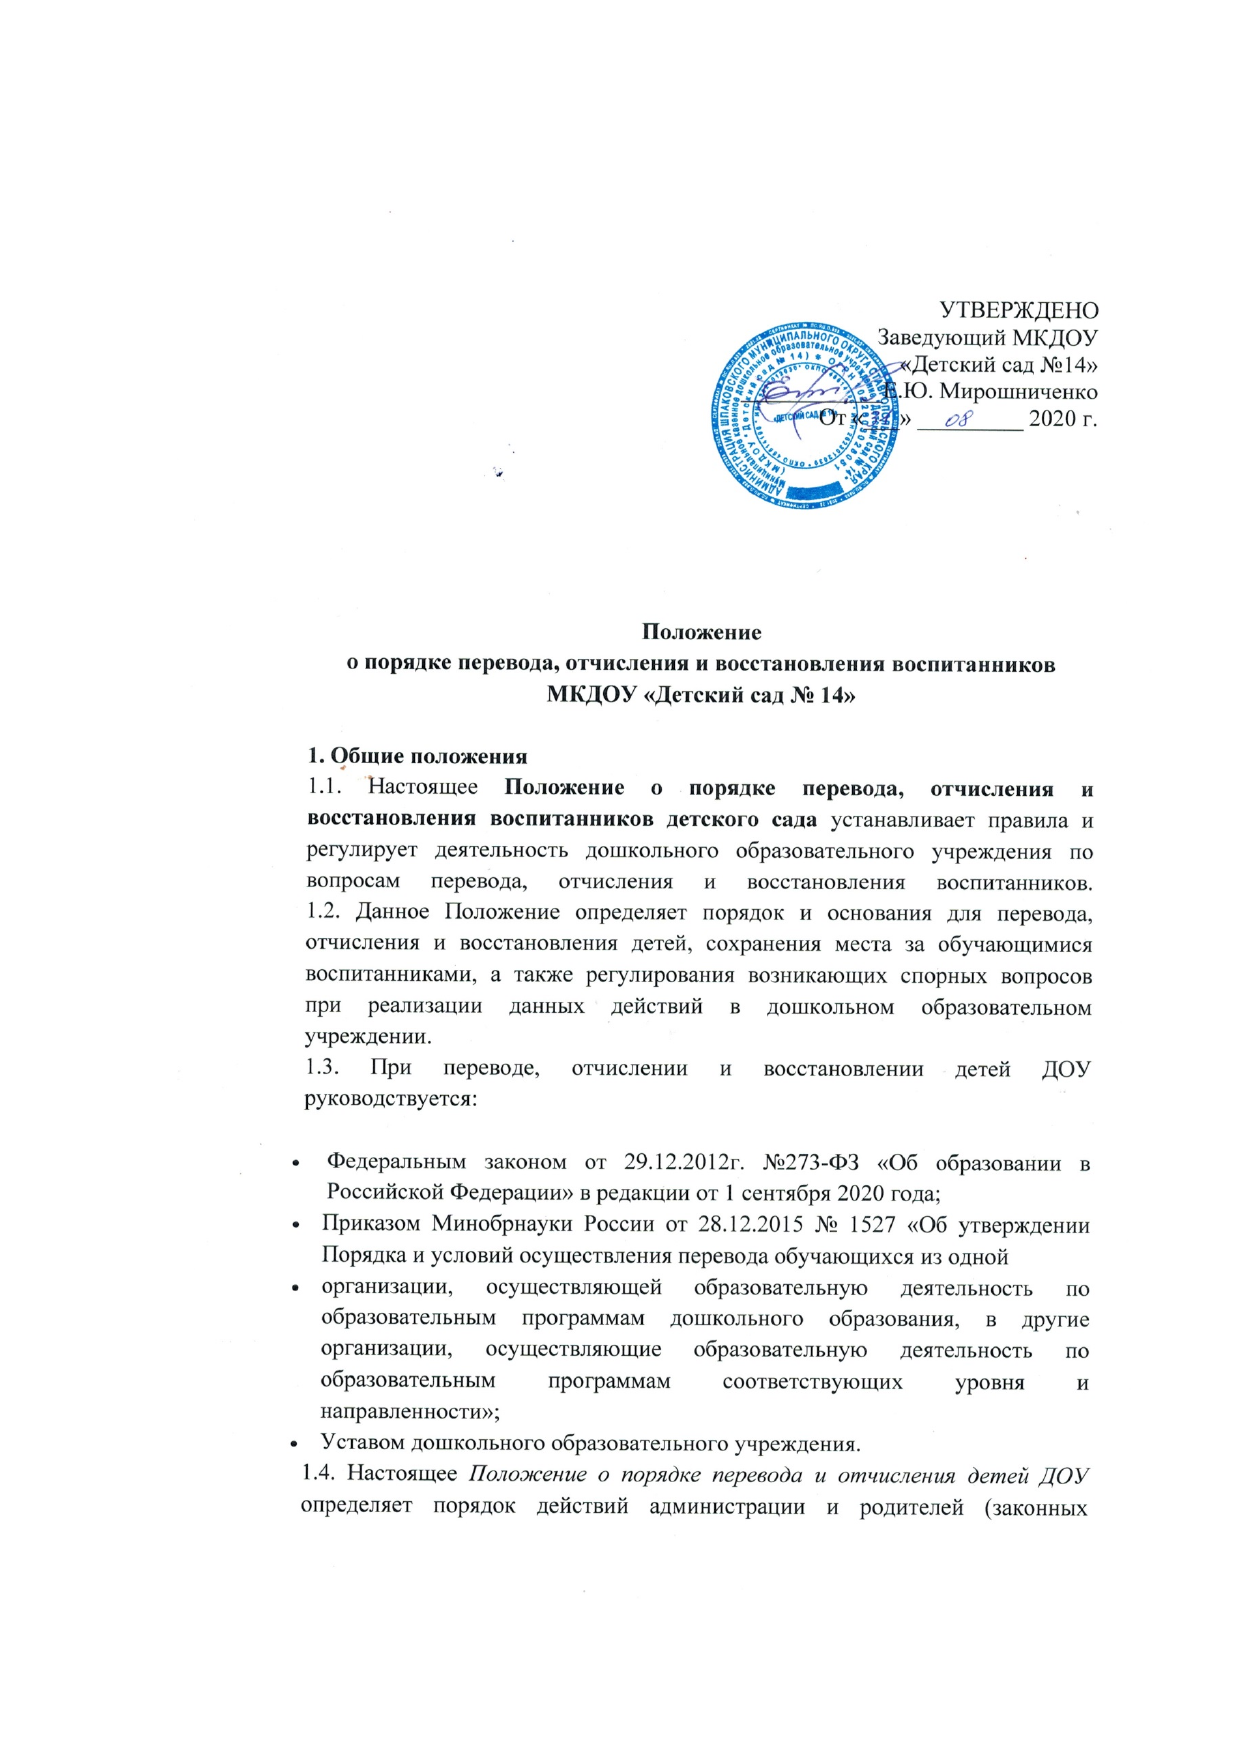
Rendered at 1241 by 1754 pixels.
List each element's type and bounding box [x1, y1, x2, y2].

picture [177, 209, 1152, 1599]
